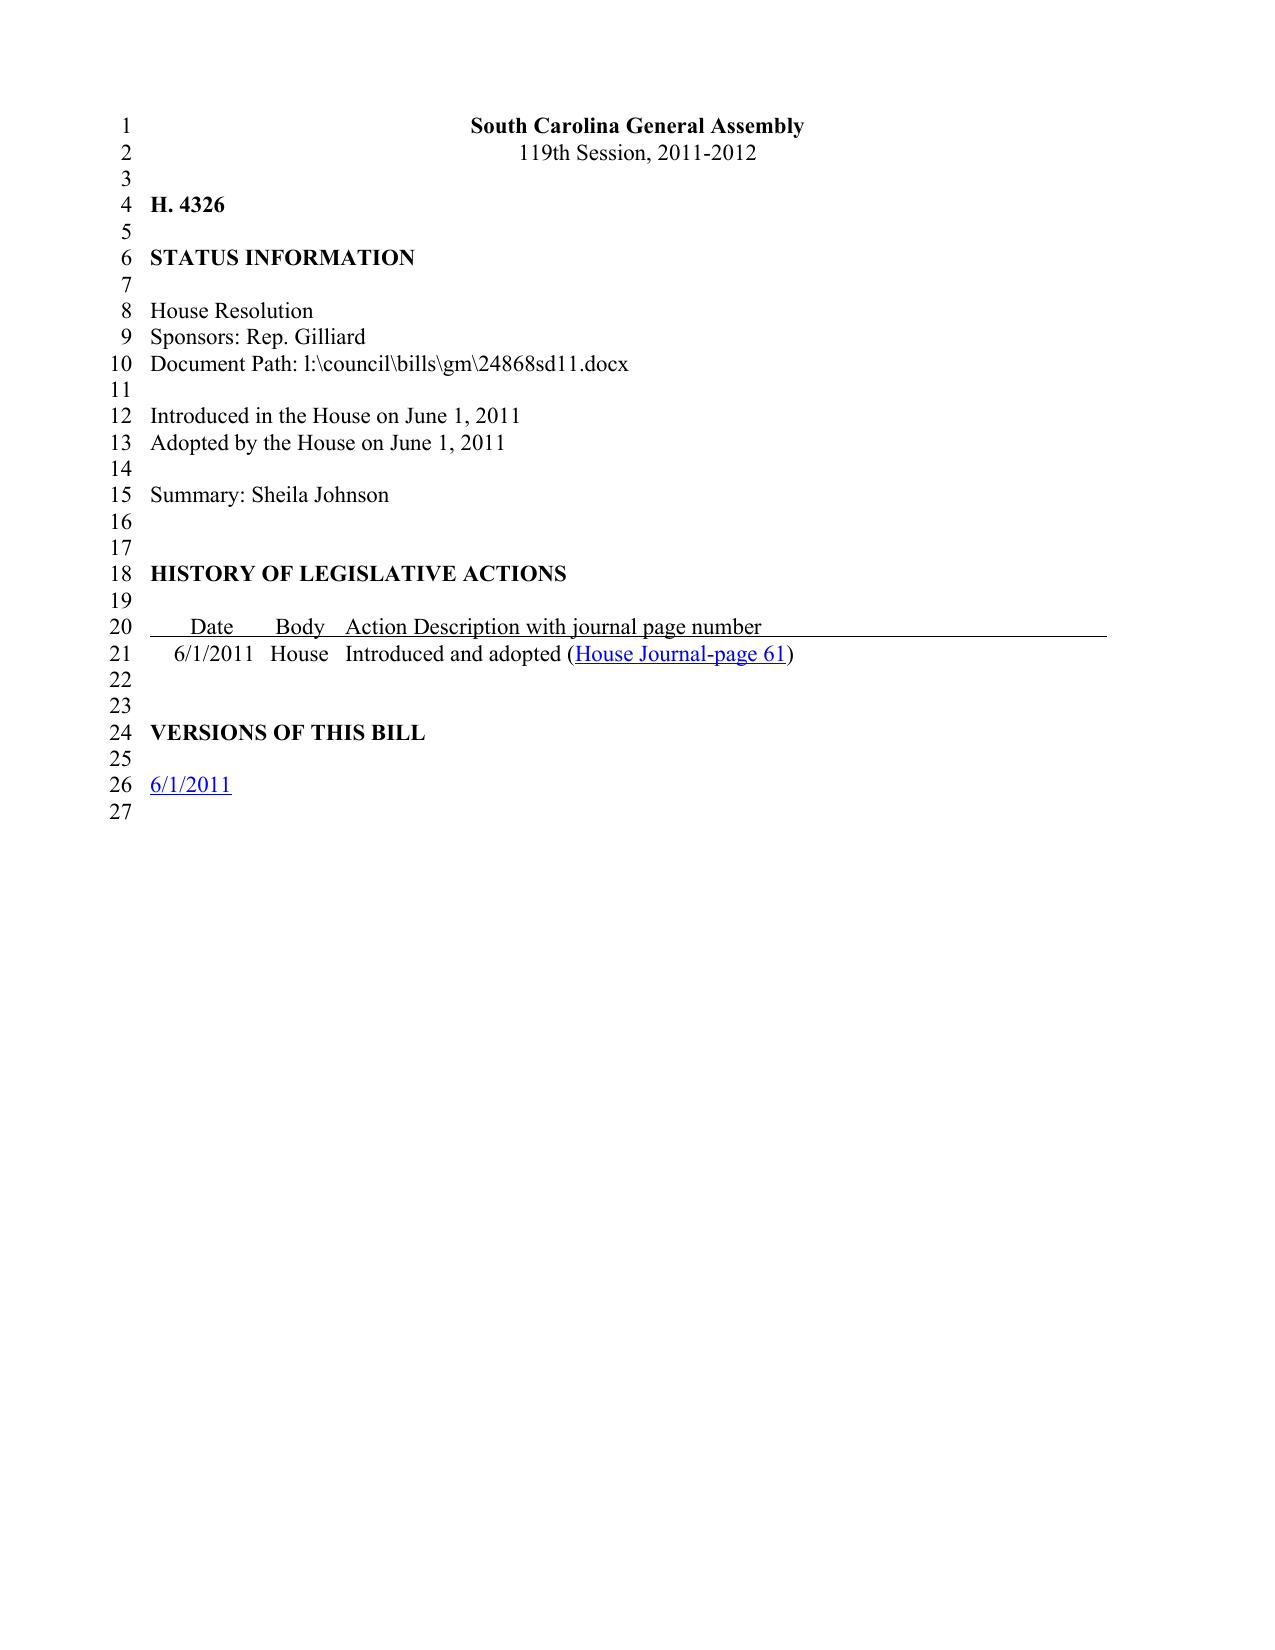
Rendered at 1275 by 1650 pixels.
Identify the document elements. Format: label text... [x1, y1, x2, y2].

text 119th Session, 2011-2012 [150, 139, 1125, 165]
text VERSIONS OF THIS BILL [150, 719, 1125, 745]
text South Carolina General Assembly [150, 112, 1125, 139]
text Introduced in the House on June 1, 2011 [150, 402, 1125, 429]
text STATUS INFORMATION [150, 244, 1125, 271]
text House Resolution [150, 297, 1125, 323]
text Sponsors: Rep. Gilliard [150, 323, 1125, 350]
text Date Body Action Description with journal page number [150, 613, 1125, 639]
text H. 4326 [150, 192, 1125, 218]
text Document Path: l:\council\bills\gm\24868sd11.docx [150, 350, 1125, 376]
text 6/1/2011 [150, 771, 1125, 798]
text HISTORY OF LEGISLATIVE ACTIONS [150, 561, 1125, 587]
text Adopted by the House on June 1, 2011 [150, 429, 1125, 455]
text 6/1/2011 House Introduced and adopted (House Journal-page 61) [150, 639, 1125, 666]
text Summary: Sheila Johnson [150, 481, 1125, 508]
